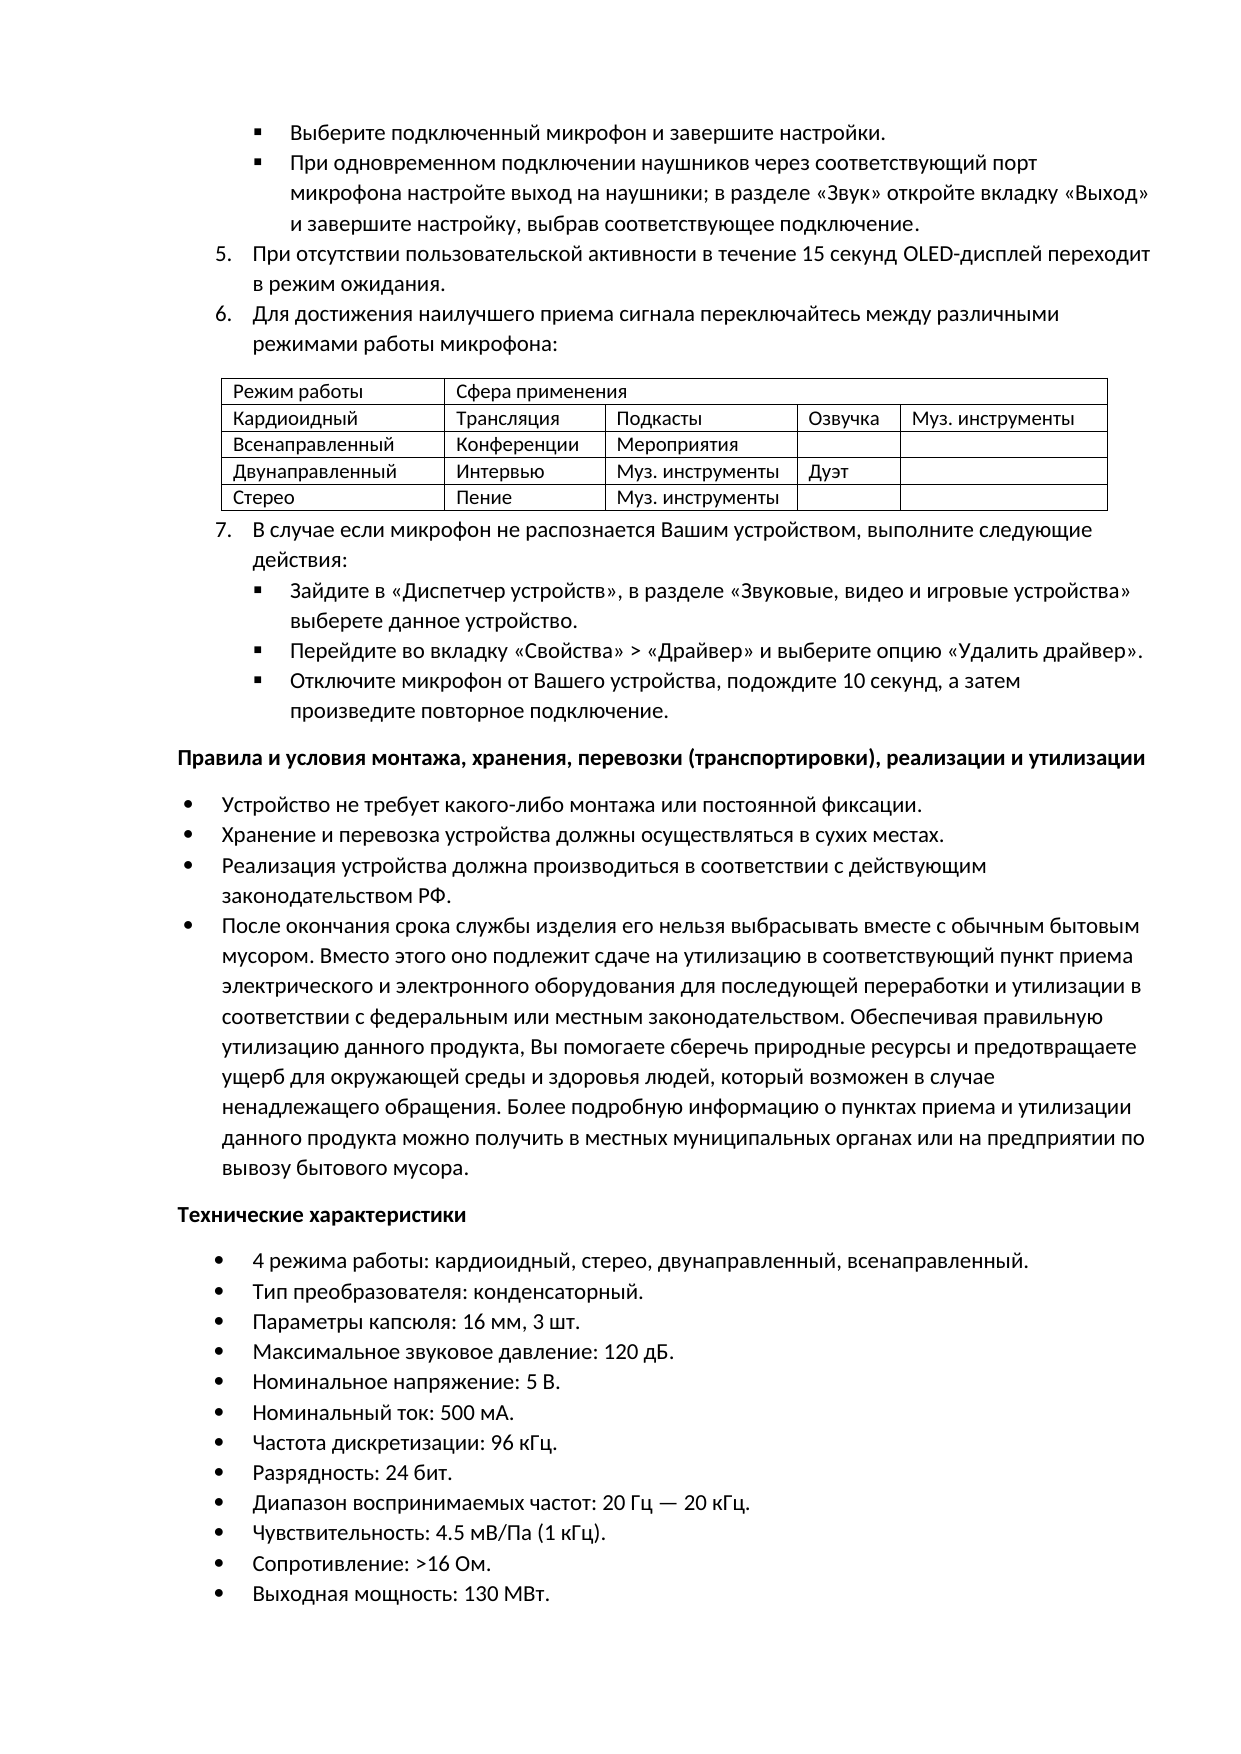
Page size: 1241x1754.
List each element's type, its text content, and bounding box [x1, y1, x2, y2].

table_cell Двунаправленный [222, 458, 444, 483]
table_cell Муз. инструменты [606, 485, 797, 510]
text Правила и условия монтажа, хранения, перевозки (транспортировки), реализации и утилизации [177, 743, 1152, 771]
list Сопротивление: >16 Ом. [215, 1549, 1152, 1577]
list Параметры капсюля: 16 мм, 3 шт. [215, 1307, 1152, 1335]
table_cell Конференции [445, 432, 605, 457]
list 4 режима работы: кардиоидный, стерео, двунаправленный, всенаправленный. [215, 1247, 1152, 1274]
table_cell Пение [445, 485, 605, 510]
table_cell Муз. инструменты [606, 458, 797, 483]
list Тип преобразователя: конденсаторный. [215, 1277, 1152, 1305]
list Номинальный ток: 500 мА. [215, 1398, 1152, 1426]
list После окончания срока службы изделия его нельзя выбрасывать вместе с обычным бытовым мусором. Вместо этого оно подлежит сдаче на утилизацию в соответствующий пункт приема электрического и электронного оборудования для последующей переработки и утилизации в соответствии с федеральным или местным законодательством. Обеспечивая правильную утилизацию данного продукта, Вы помогаете сберечь природные ресурсы и предотвращаете ущерб для окружающей среды и здоровья людей, который возможен в случае ненадлежащего обращения. Более подробную информацию о пунктах приема и утилизации данного продукта можно получить в местных муниципальных органах или на предприятии по вывозу бытового мусора. [184, 911, 1152, 1181]
list Перейдите во вкладку «Свойства» > «Драйвер» и выберите опцию «Удалить драйвер». [252, 636, 1152, 664]
table_cell [798, 485, 900, 510]
table_header Режим работы [222, 379, 444, 404]
table_header Сфера применения [445, 379, 1107, 404]
list Устройство не требует какого-либо монтажа или постоянной фиксации. [184, 790, 1152, 818]
table_cell Мероприятия [606, 432, 797, 457]
list Хранение и перевозка устройства должны осуществляться в сухих местах. [184, 821, 1152, 848]
table_cell [901, 458, 1107, 483]
list Выходная мощность: 130 МВт. [215, 1579, 1152, 1607]
table_cell Озвучка [798, 405, 900, 431]
list Диапазон воспринимаемых частот: 20 Гц — 20 кГц. [215, 1488, 1152, 1516]
table_cell [901, 485, 1107, 510]
table_cell Кардиоидный [222, 405, 444, 431]
table_cell Стерео [222, 485, 444, 510]
table_cell [798, 432, 900, 457]
list Для достижения наилучшего приема сигнала переключайтесь между различными режимами работы микрофона: [215, 299, 1152, 358]
table_cell Подкасты [606, 405, 797, 431]
table_cell Всенаправленный [222, 432, 444, 457]
list Разрядность: 24 бит. [215, 1458, 1152, 1486]
text Технические характеристики [177, 1200, 1152, 1228]
table_cell [901, 432, 1107, 457]
table_cell Трансляция [445, 405, 605, 431]
list Чувствительность: 4.5 мВ/Па (1 кГц). [215, 1518, 1152, 1546]
list В случае если микрофон не распознается Вашим устройством, выполните следующие действия: [215, 360, 1152, 573]
list При одновременном подключении наушников через соответствующий порт микрофона настройте выход на наушники; в разделе «Звук» откройте вкладку «Выход» и завершите настройку, выбрав соответствующее подключение. [252, 148, 1152, 237]
table_cell Интервью [445, 458, 605, 483]
list При отсутствии пользовательской активности в течение 15 секунд OLED-дисплей переходит в режим ожидания. [215, 239, 1152, 297]
list Зайдите в «Диспетчер устройств», в разделе «Звуковые, видео и игровые устройства» выберете данное устройство. [252, 576, 1152, 634]
table_cell Муз. инструменты [901, 405, 1107, 431]
list Реализация устройства должна производиться в соответствии с действующим законодательством РФ. [184, 851, 1152, 909]
table_cell Дуэт [798, 458, 900, 483]
list Отключите микрофон от Вашего устройства, подождите 10 секунд, а затем произведите повторное подключение. [252, 666, 1152, 724]
list Номинальное напряжение: 5 В. [215, 1367, 1152, 1395]
list Максимальное звуковое давление: 120 дБ. [215, 1337, 1152, 1365]
list Частота дискретизации: 96 кГц. [215, 1428, 1152, 1456]
list Выберите подключенный микрофон и завершите настройки. [252, 118, 1152, 146]
